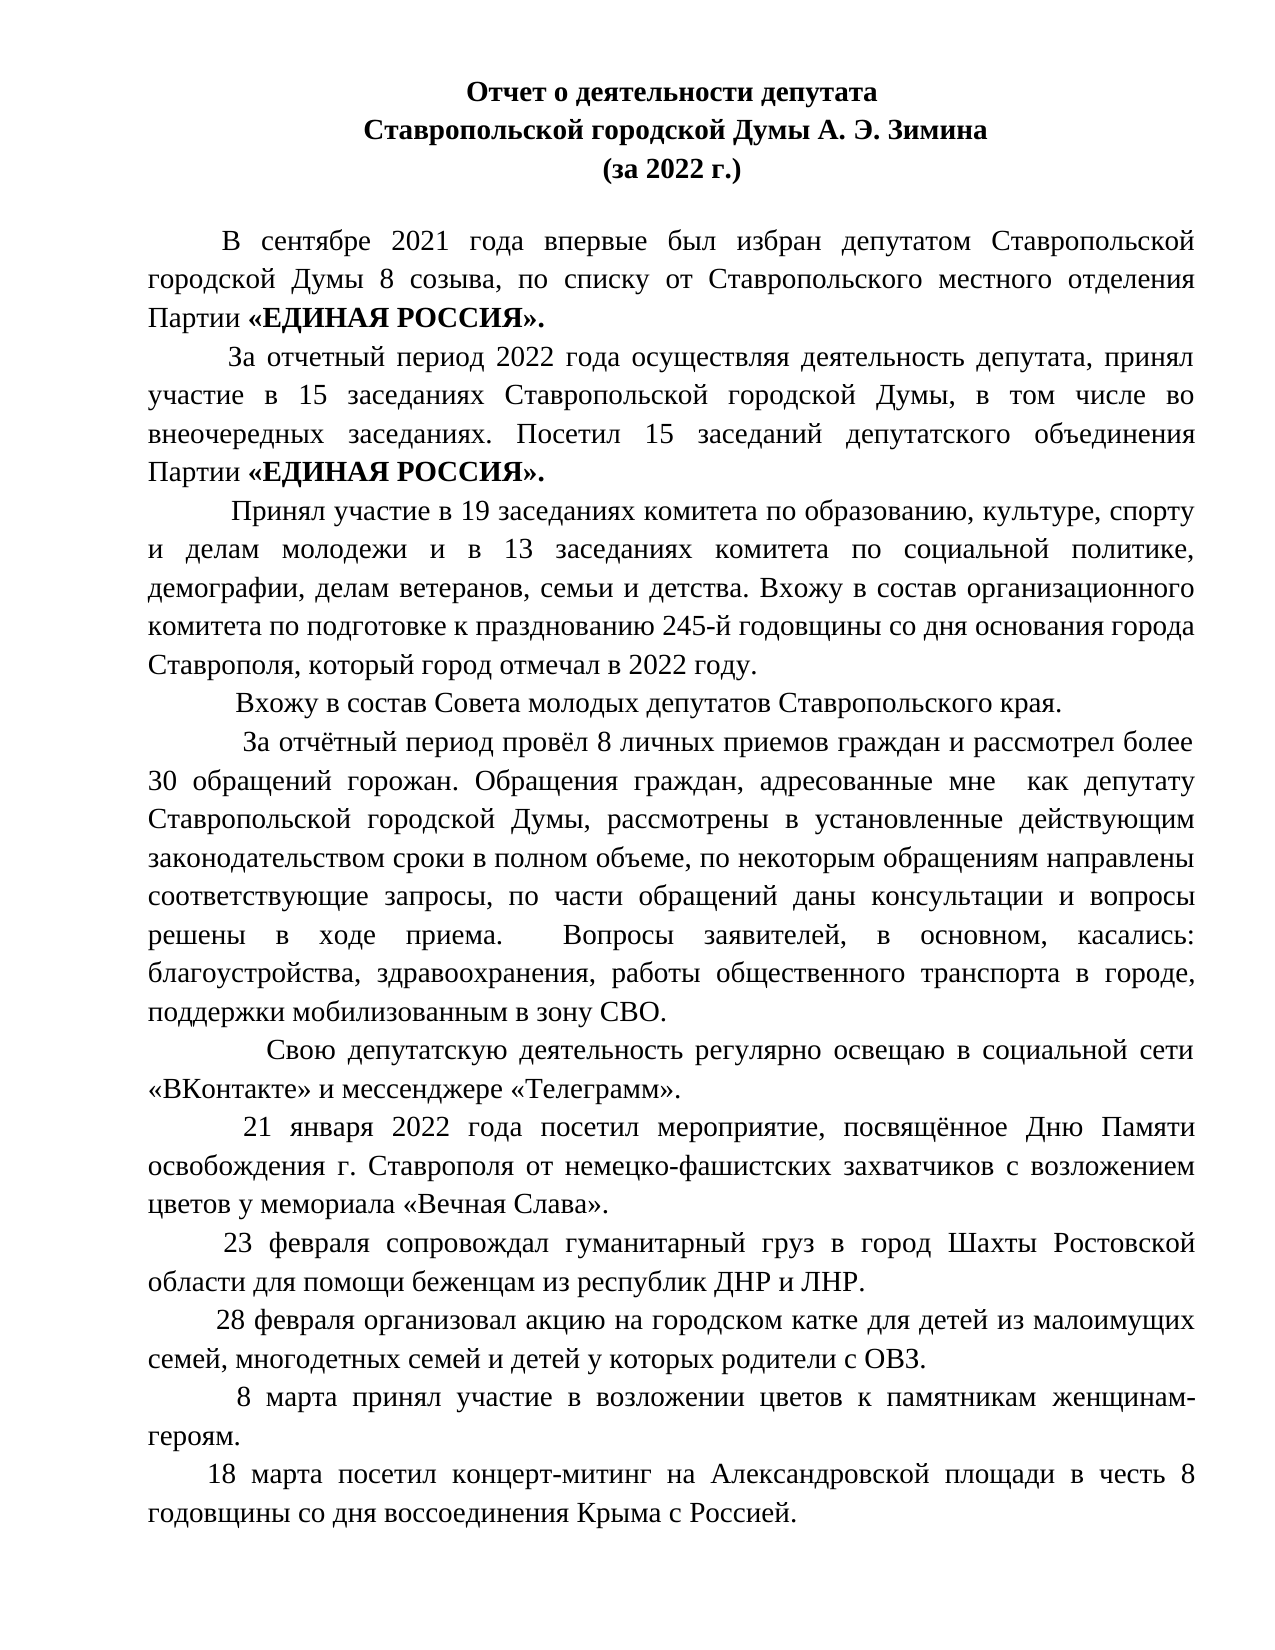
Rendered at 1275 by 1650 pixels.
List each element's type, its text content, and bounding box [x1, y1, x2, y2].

text 23 февраля сопровождал гуманитарный груз в город Шахты Ростовской области для помощи беженцам из республик ДНР и ЛНР. [148, 1225, 1196, 1297]
text Отчет о деятельности депутата [148, 74, 1196, 107]
text Принял участие в 19 заседаниях комитета по образованию, культуре, спорту и делам молодежи и в 13 заседаниях комитета по социальной политике, демографии, делам ветеранов, семьи и детства. Вхожу в состав организационного комитета по подготовке к празднованию 245-й годовщины со дня основания города Ставрополя, который город отмечал в 2022 году. [148, 493, 1196, 681]
text Вхожу в состав Совета молодых депутатов Ставропольского края. [148, 686, 1196, 719]
text За отчетный период 2022 года осуществляя деятельность депутата, принял участие в 15 заседаниях Ставропольской городской Думы, в том числе во внеочередных заседаниях. Посетил 15 заседаний депутатского объединения Партии «ЕДИНАЯ РОССИЯ». [148, 339, 1196, 488]
text 21 января 2022 года посетил мероприятие, посвящённое Дню Памяти освобождения г. Ставрополя от немецко-фашистских захватчиков с возложением цветов у мемориала «Вечная Слава». [148, 1182, 1196, 1220]
text В сентябре 2021 года впервые был избран депутатом Ставропольской городской Думы 8 созыва, по списку от Ставропольского местного отделения Партии «ЕДИНАЯ РОССИЯ». [148, 223, 1196, 334]
text Свою депутатскую деятельность регулярно освещаю в социальной сети «ВКонтакте» и мессенджере «Телеграмм». [148, 1032, 1196, 1104]
text 8 марта принял участие в возложении цветов к памятникам женщинам-героям. [148, 1379, 1196, 1451]
text За отчётный период провёл 8 личных приемов граждан и рассмотрел более 30 обращений горожан. Обращения граждан, адресованные мне как депутату Ставропольской городской Думы, рассмотрены в установленные действующим законодательством сроки в полном объеме, по некоторым обращениям направлены соответствующие запросы, по части обращений даны консультации и вопросы решены в ходе приема. Вопросы заявителей, в основном, касались: благоустройства, здравоохранения, работы общественного транспорта в городе, поддержки мобилизованным в зону СВО. [148, 724, 1196, 1027]
text 18 марта посетил концерт-митинг на Александровской площади в честь 8 годовщины со дня воссоединения Крыма с Россией. [148, 1456, 1196, 1528]
text 28 февраля организовал акцию на городском катке для детей из малоимущих семей, многодетных семей и детей у которых родители с ОВЗ. [148, 1302, 1196, 1374]
text 21 января 2022 года посетил мероприятие, посвящённое Дню Памяти освобождения г. Ставрополя от немецко-фашистских захватчиков с возложением цветов у мемориала «Вечная Слава». [148, 1109, 1196, 1148]
text Ставропольской городской Думы А. Э. Зимина [148, 112, 1196, 146]
text (за 2022 г.) [148, 151, 1196, 184]
